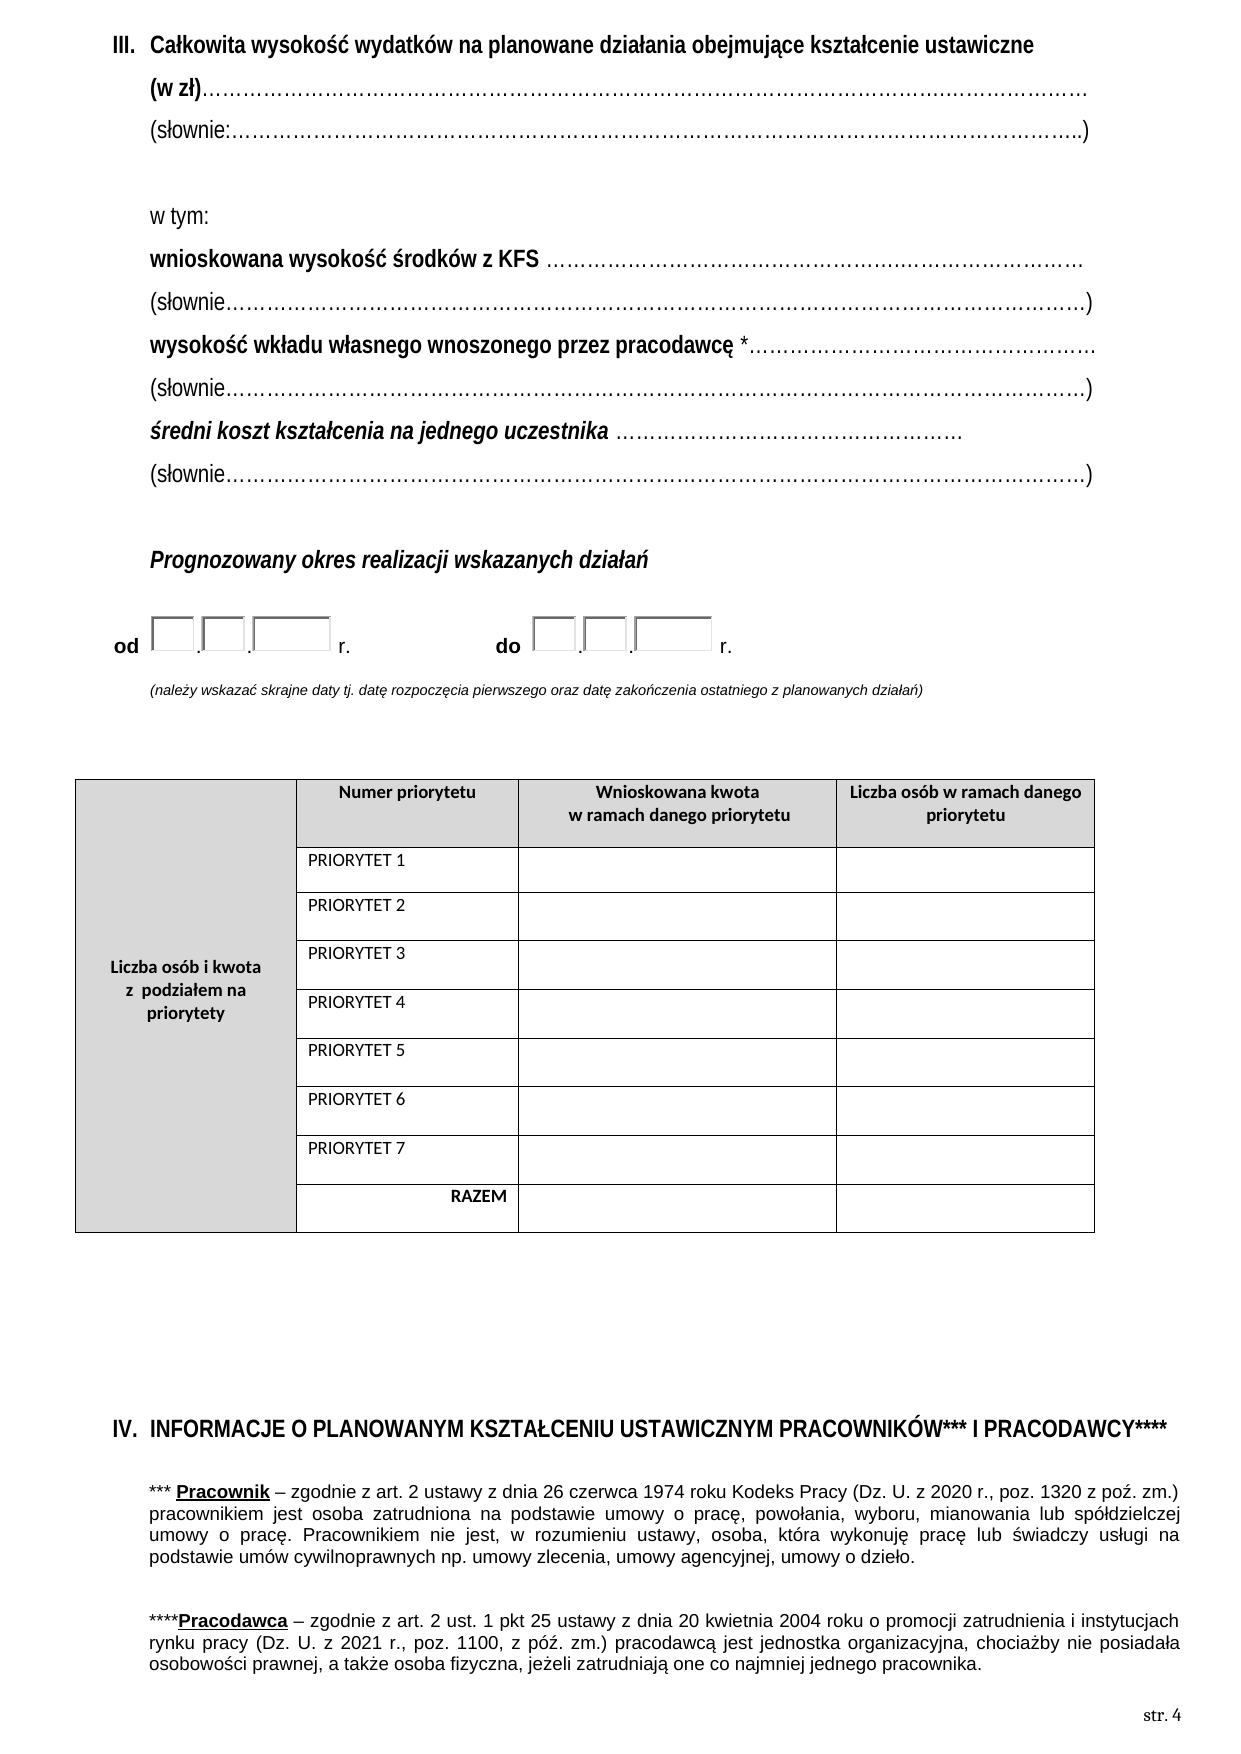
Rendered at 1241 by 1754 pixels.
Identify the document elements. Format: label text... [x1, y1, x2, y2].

table_cell [519, 893, 836, 940]
table_cell [837, 1039, 1094, 1086]
table_cell PRIORYTET 7 [297, 1136, 518, 1183]
list (słownie:……………………………………………………………………………………………………………..) [150, 115, 1181, 144]
list INFORMACJE O PLANOWANYM KSZTAŁCENIU USTAWICZNYM PRACOWNIKÓW*** I PRACODAWCY**** [112, 1414, 1181, 1442]
table_cell [837, 1185, 1094, 1232]
table_cell [837, 1136, 1094, 1183]
table_cell PRIORYTET 2 [297, 893, 518, 940]
table_cell [519, 1136, 836, 1183]
table_cell PRIORYTET 4 [297, 990, 518, 1038]
text *** Pracownik – zgodnie z art. 2 ustawy z dnia 26 czerwca 1974 roku Kodeks Pracy (Dz. U. z 2020 r., poz. 1320 z poź. zm.) pracownikiem jest osoba zatrudniona na podstawie umowy o pracę, powołania, wyboru, mianowania lub spółdzielczej umowy o pracę. Pracownikiem nie jest, w rozumieniu ustawy, osoba, która wykonuję pracę lub świadczy usługi na podstawie umów cywilnoprawnych np. umowy zlecenia, umowy agencyjnej, umowy o dzieło. [149, 1481, 1181, 1567]
table_cell [837, 941, 1094, 989]
table_cell RAZEM [297, 1185, 518, 1232]
table_cell [837, 848, 1094, 892]
table_cell [837, 893, 1094, 940]
table_header Wnioskowana kwota w ramach danego priorytetu [519, 780, 836, 847]
table_cell PRIORYTET 5 [297, 1039, 518, 1086]
list średni koszt kształcenia na jednego uczestnika …………………………………………… [150, 416, 1181, 444]
list (słownie………………………………………………………………………………………………………………) [150, 459, 1181, 487]
table_cell [519, 990, 836, 1038]
table_cell [519, 1039, 836, 1086]
table_cell [519, 941, 836, 989]
list wysokość wkładu własnego wnoszonego przez pracodawcę *…………………………………………… [150, 330, 1181, 359]
table_header Liczba osób i kwota z podziałem na priorytety [76, 780, 296, 1232]
text od .. r. do .. r. [114, 616, 1181, 657]
table_cell PRIORYTET 1 [297, 848, 518, 892]
list w tym: [150, 201, 1181, 230]
list Prognozowany okres realizacji wskazanych działań [150, 544, 1181, 573]
table_cell PRIORYTET 3 [297, 941, 518, 989]
text ****Pracodawca – zgodnie z art. 2 ust. 1 pkt 25 ustawy z dnia 20 kwietnia 2004 roku o promocji zatrudnienia i instytucjach rynku pracy (Dz. U. z 2021 r., poz. 1100, z póź. zm.) pracodawcą jest jednostka organizacyjna, chociażby nie posiadała osobowości prawnej, a także osoba fizyczna, jeżeli zatrudniają one co najmniej jednego pracownika. [149, 1610, 1181, 1675]
table_cell [519, 1087, 836, 1135]
table_cell [837, 1087, 1094, 1135]
list (w zł)……………………………………………………………………………………………….………………… [150, 72, 1181, 101]
list (słownie………………………………………………………………………………………………………………) [150, 287, 1181, 316]
list wnioskowana wysokość środków z KFS …………………………………………….……………………… [150, 244, 1181, 273]
list (należy wskazać skrajne daty tj. datę rozpoczęcia pierwszego oraz datę zakończenia ostatniego z planowanych działań) [150, 682, 1181, 698]
table_cell [519, 1185, 836, 1232]
list (słownie………………………………………………………………………………………………………………) [150, 373, 1181, 402]
table_header Numer priorytetu [297, 780, 518, 847]
table_header Liczba osób w ramach danego priorytetu [837, 780, 1094, 847]
table_cell [837, 990, 1094, 1038]
table_cell PRIORYTET 6 [297, 1087, 518, 1135]
table_cell [519, 848, 836, 892]
list Całkowita wysokość wydatków na planowane działania obejmujące kształcenie ustawiczne [112, 29, 1181, 58]
